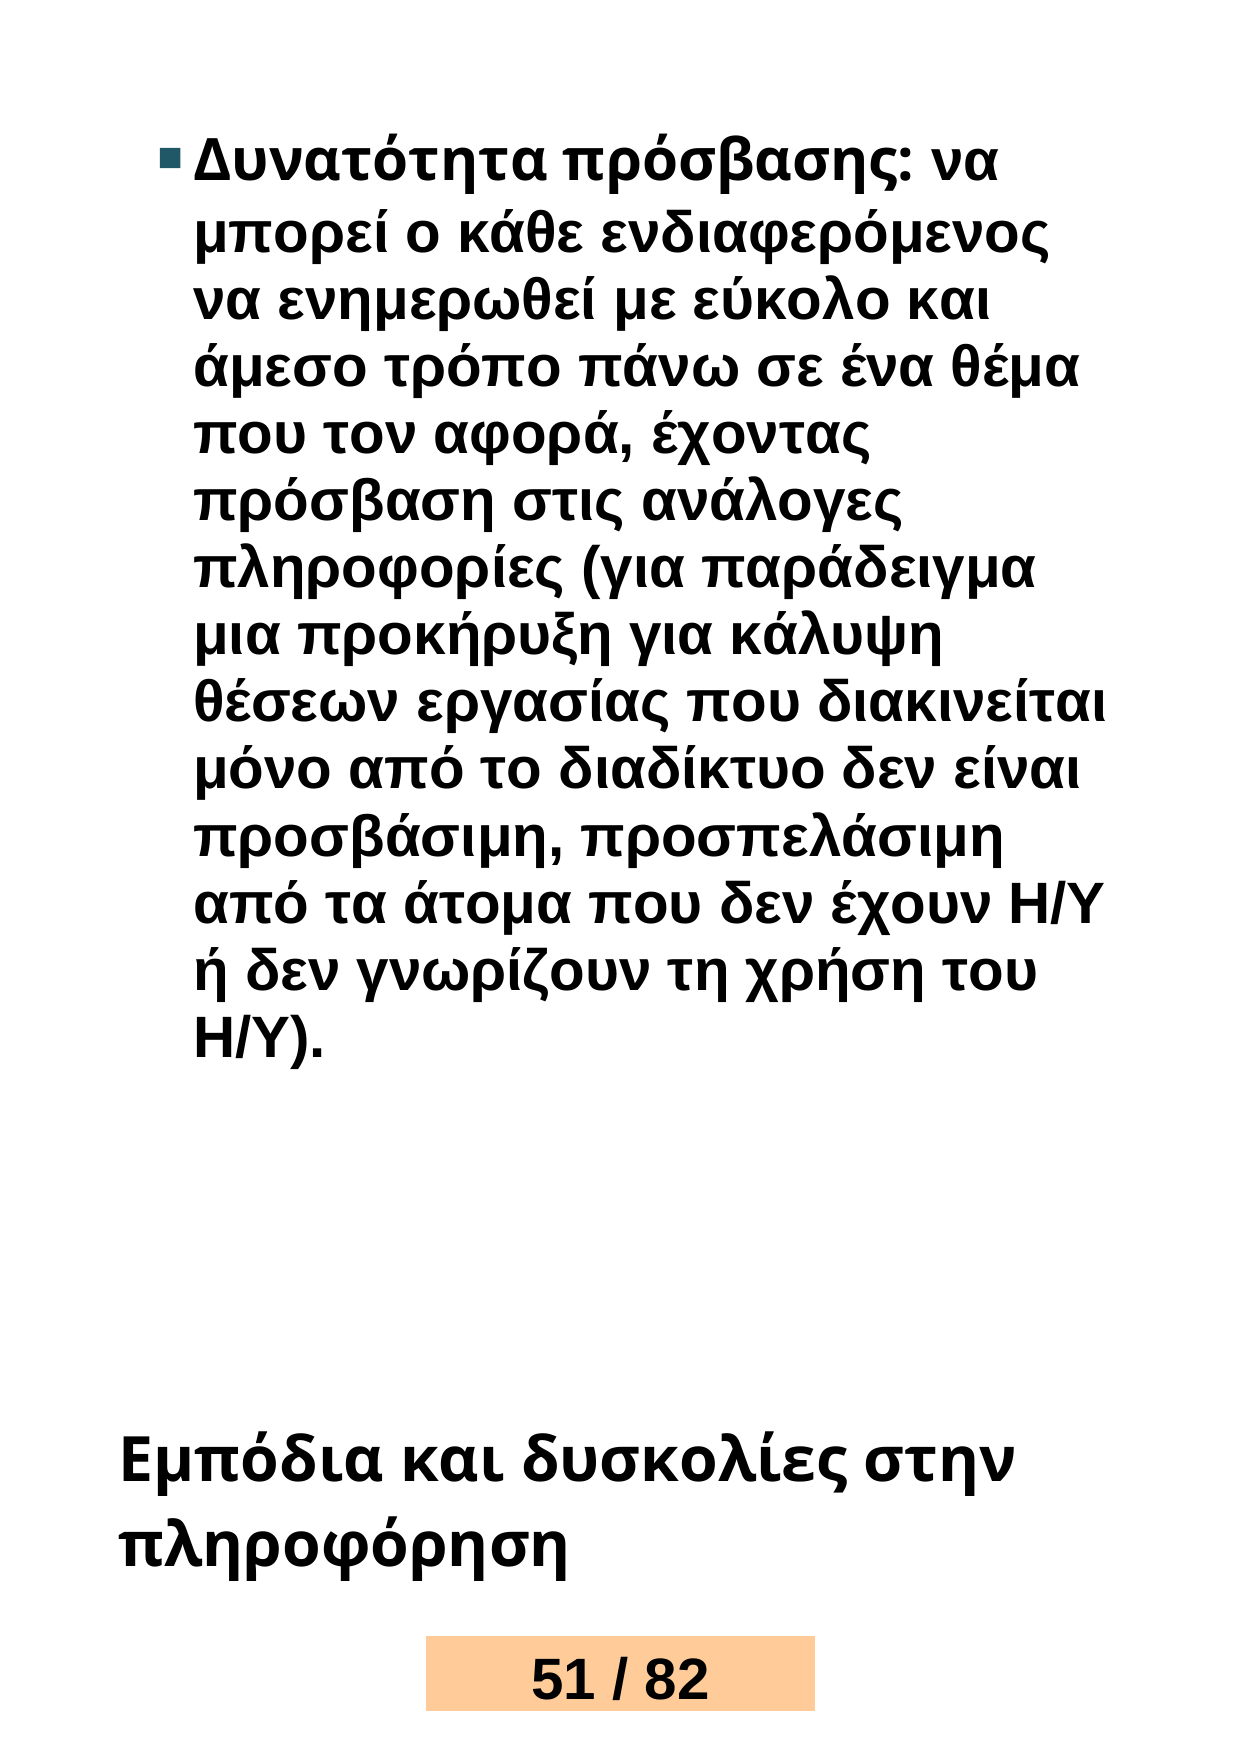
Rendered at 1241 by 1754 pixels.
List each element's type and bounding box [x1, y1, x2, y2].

table_header [118, 1415, 1122, 1628]
table_header [118, 118, 1122, 1415]
